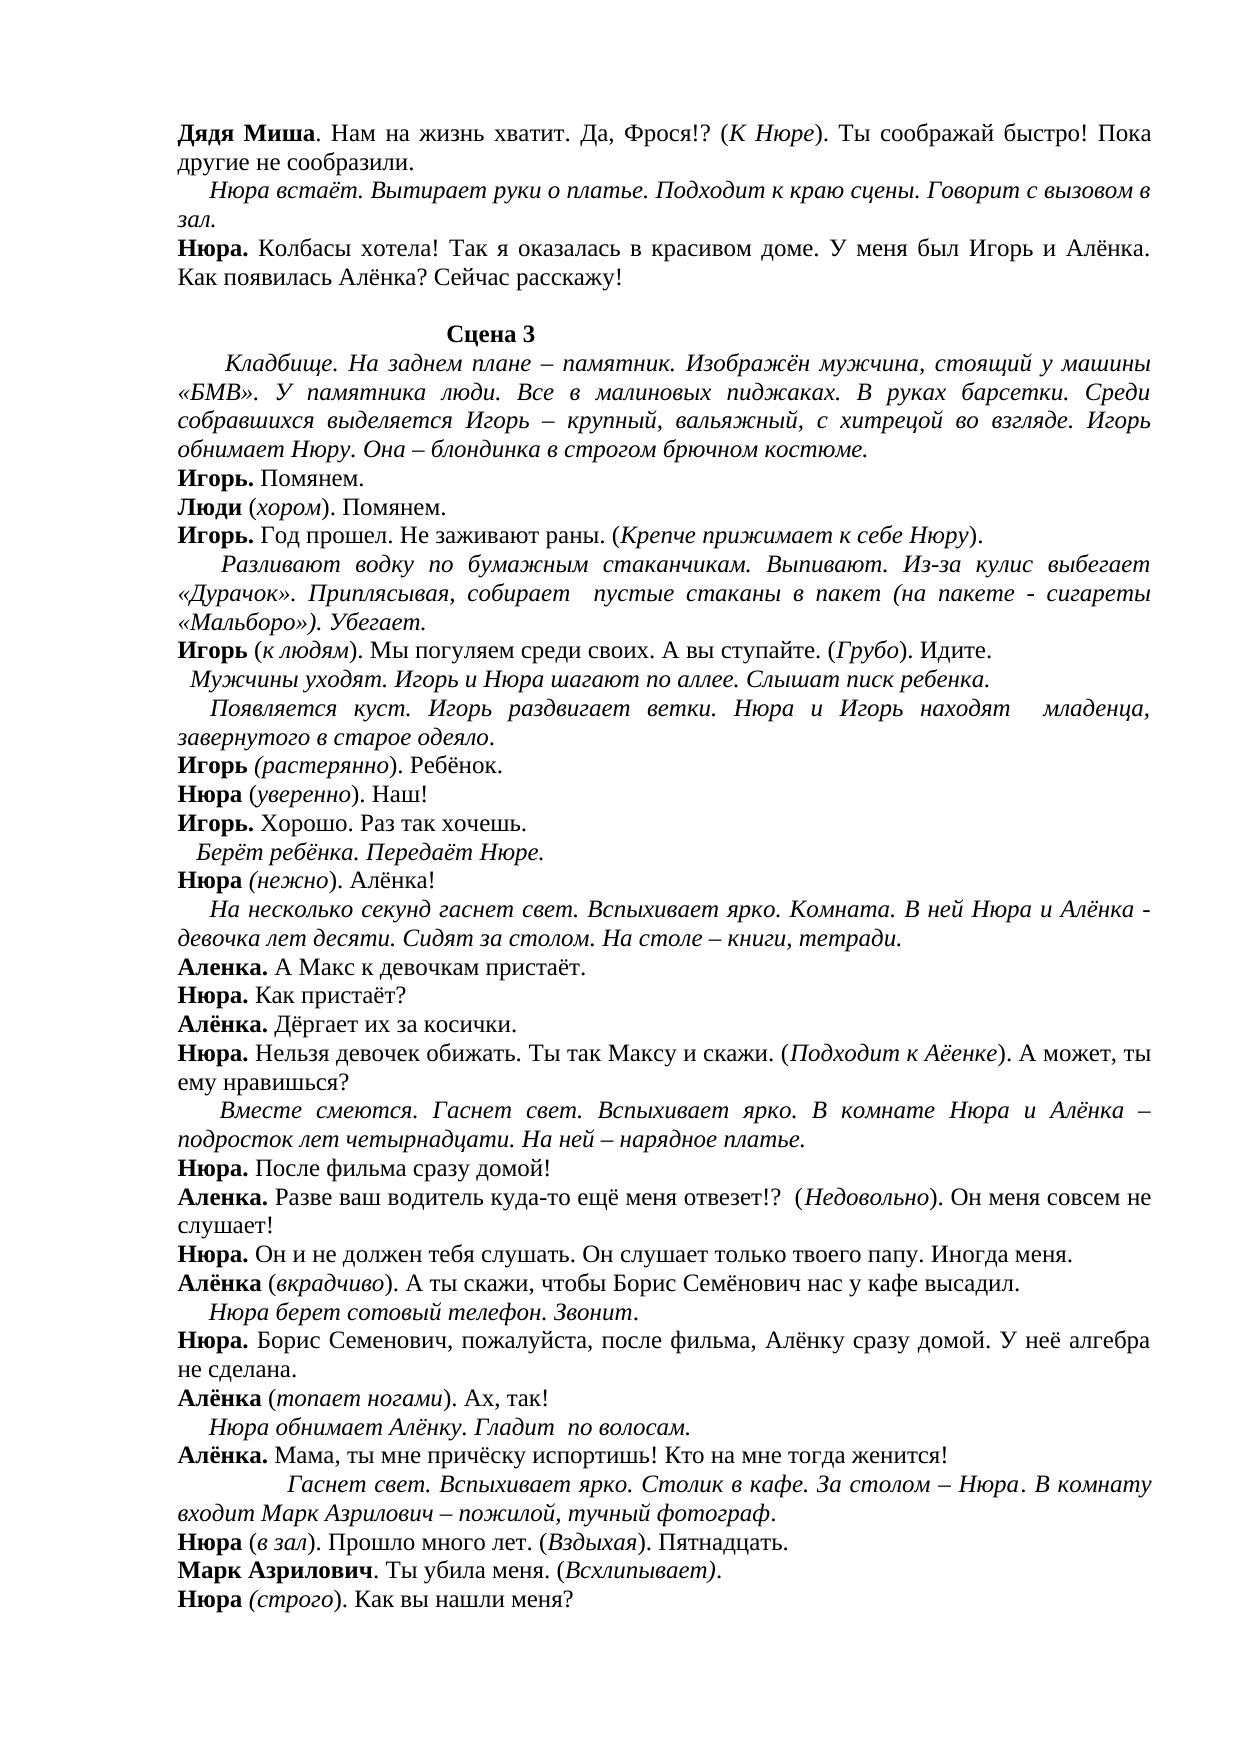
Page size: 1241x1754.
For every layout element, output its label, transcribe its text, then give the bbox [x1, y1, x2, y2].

text Берёт ребёнка. Передаёт Нюре. [177, 837, 1152, 866]
text Игорь. Год прошел. Не заживают раны. (Крепче прижимает к себе Нюру). [177, 521, 1152, 549]
text Аленка. А Макс к девочкам пристаёт. [177, 952, 1152, 981]
text Нюра (нежно). Алёнка! [177, 866, 1152, 894]
text Алёнка (топает ногами). Ах, так! [177, 1383, 1152, 1412]
text Кладбище. На заднем плане – памятник. Изображён мужчина, стоящий у машины «БМВ». У памятника люди. Все в малиновых пиджаках. В руках барсетки. Среди собравшихся выделяется Игорь – крупный, вальяжный, с хитрецой во взгляде. Игорь обнимает Нюру. Она – блондинка в строгом брючном костюме. [177, 348, 1152, 463]
text Алёнка. Дёргает их за косички. [177, 1009, 1152, 1038]
text Аленка. Разве ваш водитель куда-то ещё меня отвезет!? (Недовольно). Он меня совсем не слушает! [177, 1182, 1152, 1239]
text Мужчины уходят. Игорь и Нюра шагают по аллее. Слышат писк ребенка. [177, 664, 1152, 693]
text Нюра. Борис Семенович, пожалуйста, после фильма, Алёнку сразу домой. У неё алгебра не сделана. [177, 1326, 1152, 1383]
text На несколько секунд гаснет свет. Вспыхивает ярко. Комната. В ней Нюра и Алёнка - девочка лет десяти. Сидят за столом. На столе – книги, тетради. [177, 894, 1152, 952]
text Нюра. Нельзя девочек обижать. Ты так Максу и скажи. (Подходит к Аёенке). А может, ты ему нравишься? [177, 1038, 1152, 1096]
text Нюра (уверенно). Наш! [177, 779, 1152, 808]
text Нюра. После фильма сразу домой! [177, 1153, 1152, 1182]
text Разливают водку по бумажным стаканчикам. Выпивают. Из-за кулис выбегает «Дурачок». Приплясывая, собирает пустые стаканы в пакет (на пакете - сигареты «Мальборо»). Убегает. [177, 549, 1152, 636]
text Нюра встаёт. Вытирает руки о платье. Подходит к краю сцены. Говорит с вызовом в зал. [177, 176, 1152, 233]
text Появляется куст. Игорь раздвигает ветки. Нюра и Игорь находят младенца, завернутого в старое одеяло. [177, 693, 1152, 751]
text Нюра. Колбасы хотела! Так я оказалась в красивом доме. У меня был Игорь и Алёнка. Как появилась Алёнка? Сейчас расскажу! [177, 233, 1152, 291]
text Люди (хором). Помянем. [177, 492, 1152, 521]
text Игорь. Хорошо. Раз так хочешь. [177, 808, 1152, 837]
text Нюра. Как пристаёт? [177, 981, 1152, 1009]
text Игорь (растерянно). Ребёнок. [177, 751, 1152, 779]
text Нюра. Он и не должен тебя слушать. Он слушает только твоего папу. Иногда меня. [177, 1239, 1152, 1268]
text Марк Азрилович. Ты убила меня. (Всхлипывает). [177, 1556, 1152, 1584]
text Нюра (в зал). Прошло много лет. (Вздыхая). Пятнадцать. [177, 1527, 1152, 1556]
text Нюра (строго). Как вы нашли меня? [177, 1584, 1152, 1613]
text Нюра берет сотовый телефон. Звонит. [177, 1297, 1152, 1326]
text Сцена 3 [177, 319, 1152, 348]
text Дядя Миша. Нам на жизнь хватит. Да, Фрося!? (К Нюре). Ты соображай быстро! Пока другие не сообразили. [177, 118, 1152, 176]
text Нюра обнимает Алёнку. Гладит по волосам. [177, 1412, 1152, 1441]
text Алёнка (вкрадчиво). А ты скажи, чтобы Борис Семёнович нас у кафе высадил. [177, 1268, 1152, 1297]
text Вместе смеются. Гаснет свет. Вспыхивает ярко. В комнате Нюра и Алёнка – подросток лет четырнадцати. На ней – нарядное платье. [177, 1096, 1152, 1153]
text Игорь. Помянем. [177, 463, 1152, 492]
text Игорь (к людям). Мы погуляем среди своих. А вы ступайте. (Грубо). Идите. [177, 636, 1152, 664]
text Гаснет свет. Вспыхивает ярко. Столик в кафе. За столом – Нюра. В комнату входит Марк Азрилович – пожилой, тучный фотограф. [177, 1469, 1152, 1527]
text Алёнка. Мама, ты мне причёску испортишь! Кто на мне тогда женится! [177, 1441, 1152, 1469]
